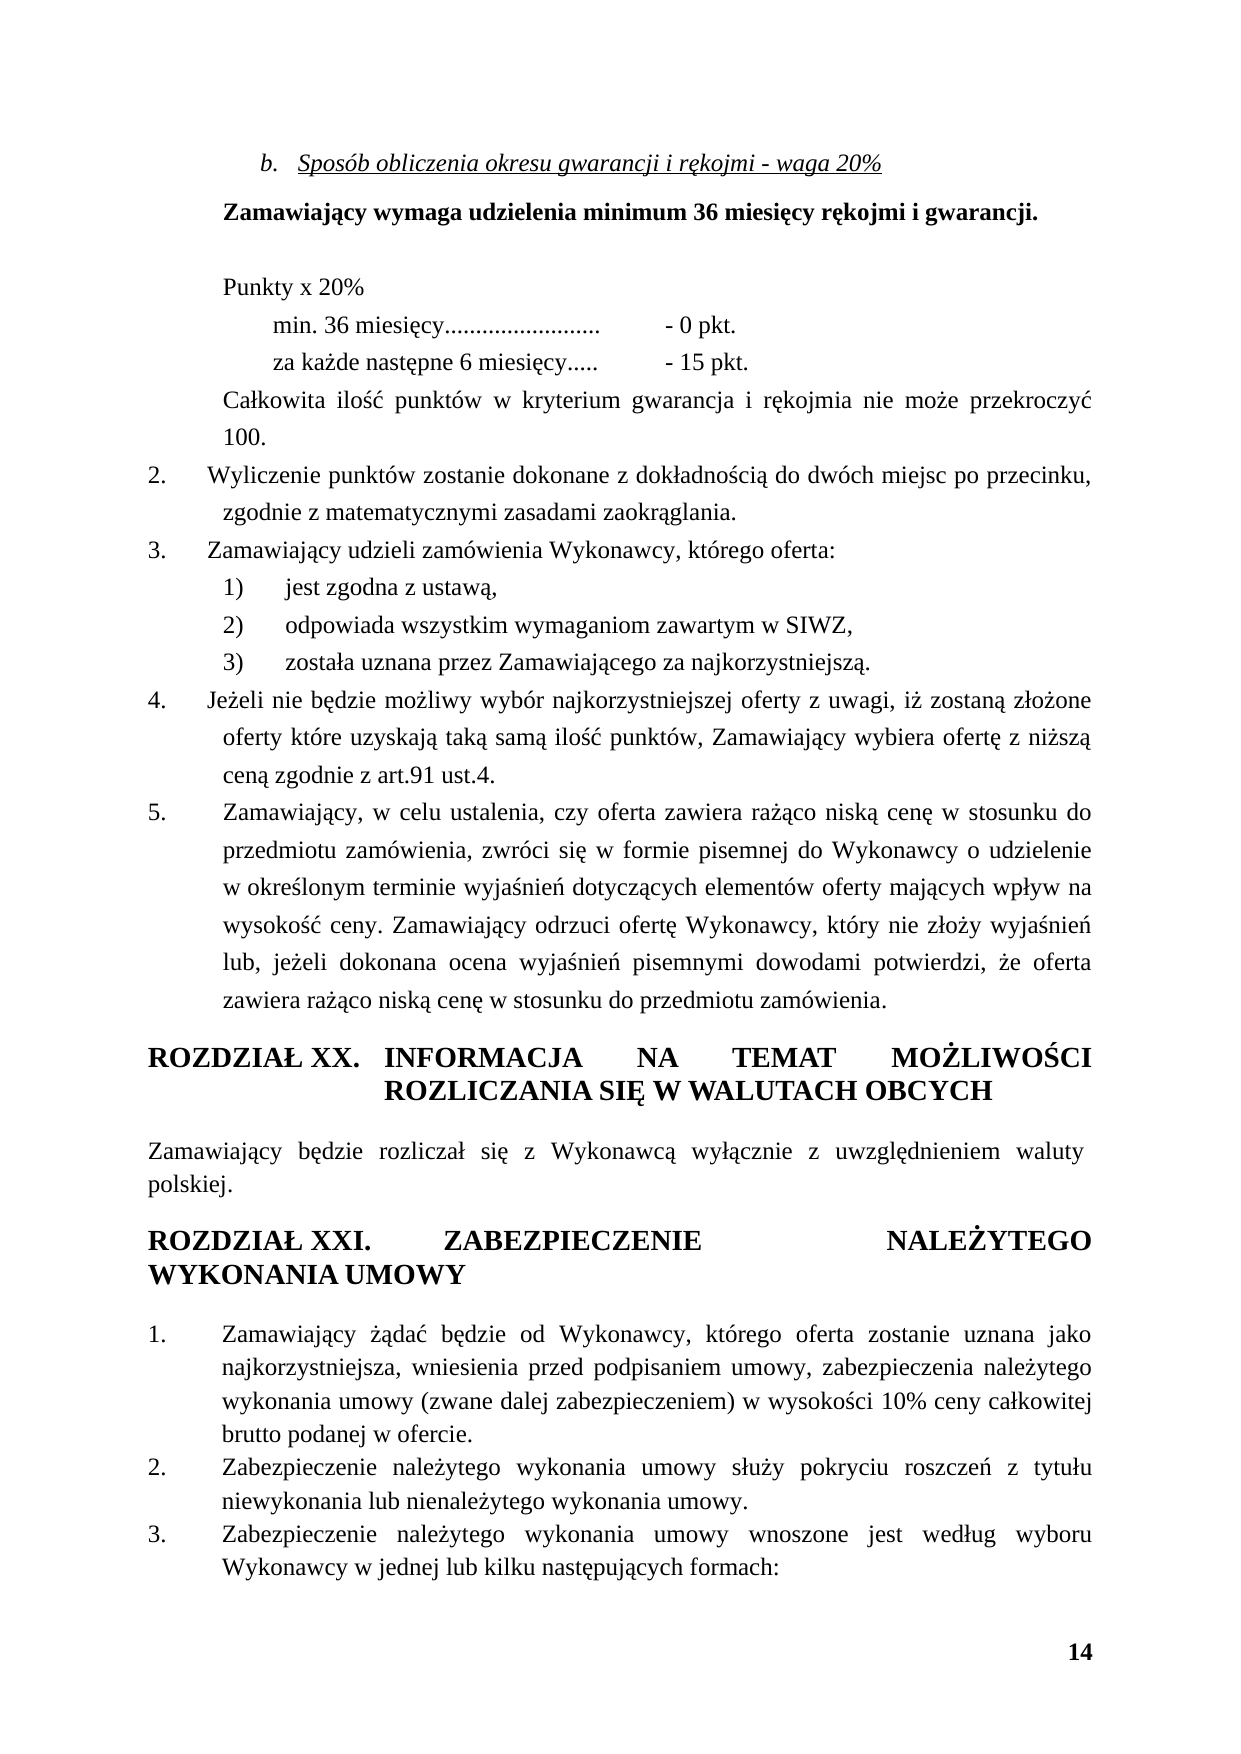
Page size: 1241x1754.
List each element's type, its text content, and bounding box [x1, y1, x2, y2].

subtitle ROZDZIAŁ XX. INFORMACJA NA TEMAT MOŻLIWOŚCI ROZLICZANIA SIĘ W WALUTACH OBCYCH [148, 1041, 1092, 1107]
text 3. Zabezpieczenie należytego wykonania umowy wnoszone jest według wyboru Wykonawcy w jednej lub kilku następujących formach: [148, 1516, 1092, 1582]
text za każde następne 6 miesięcy..... - 15 pkt. [223, 341, 1092, 378]
list została uznana przez Zamawiającego za najkorzystniejszą. [223, 641, 1092, 678]
list odpowiada wszystkim wymaganiom zawartym w SIWZ, [223, 603, 1092, 641]
text min. 36 miesięcy......................... - 0 pkt. [223, 303, 1092, 341]
subtitle ROZDZIAŁ XXI. ZABEZPIECZENIE NALEŻYTEGO WYKONANIA UMOWY [148, 1224, 1092, 1291]
text Zamawiający będzie rozliczał się z Wykonawcą wyłącznie z uwzględnieniem waluty polskiej. [148, 1132, 1085, 1199]
text 1. Zamawiający żądać będzie od Wykonawcy, którego oferta zostanie uznana jako najkorzystniejsza, wniesienia przed podpisaniem umowy, zabezpieczenia należytego wykonania umowy (zwane dalej zabezpieczeniem) w wysokości 10% ceny całkowitej brutto podanej w ofercie. [148, 1316, 1092, 1449]
list Wyliczenie punktów zostanie dokonane z dokładnością do dwóch miejsc po przecinku, zgodnie z matematycznymi zasadami zaokrąglania. [148, 453, 1092, 528]
list Zamawiający udzieli zamówienia Wykonawcy, którego oferta: [148, 528, 1092, 566]
list Jeżeli nie będzie możliwy wybór najkorzystniejszej oferty z uwagi, iż zostaną złożone oferty które uzyskają taką samą ilość punktów, Zamawiający wybiera ofertę z niższą ceną zgodnie z art.91 ust.4. [148, 678, 1092, 791]
list jest zgodna z ustawą, [223, 566, 1092, 603]
text Punkty x 20% [223, 266, 1092, 303]
text 2. Zabezpieczenie należytego wykonania umowy służy pokryciu roszczeń z tytułu niewykonania lub nienależytego wykonania umowy. [148, 1449, 1092, 1516]
list Sposób obliczenia okresu gwarancji i rękojmi - waga 20% [260, 148, 1092, 176]
text Całkowita ilość punktów w kryterium gwarancja i rękojmia nie może przekroczyć 100. [223, 378, 1092, 453]
text Zamawiający wymaga udzielenia minimum 36 miesięcy rękojmi i gwarancji. [223, 191, 1092, 228]
text 5. Zamawiający, w celu ustalenia, czy oferta zawiera rażąco niską cenę w stosunku do przedmiotu zamówienia, zwróci się w formie pisemnej do Wykonawcy o udzielenie w określonym terminie wyjaśnień dotyczących elementów oferty mających wpływ na wysokość ceny. Zamawiający odrzuci ofertę Wykonawcy, który nie złoży wyjaśnień lub, jeżeli dokonana ocena wyjaśnień pisemnymi dowodami potwierdzi, że oferta zawiera rażąco niską cenę w stosunku do przedmiotu zamówienia. [148, 791, 1092, 1016]
